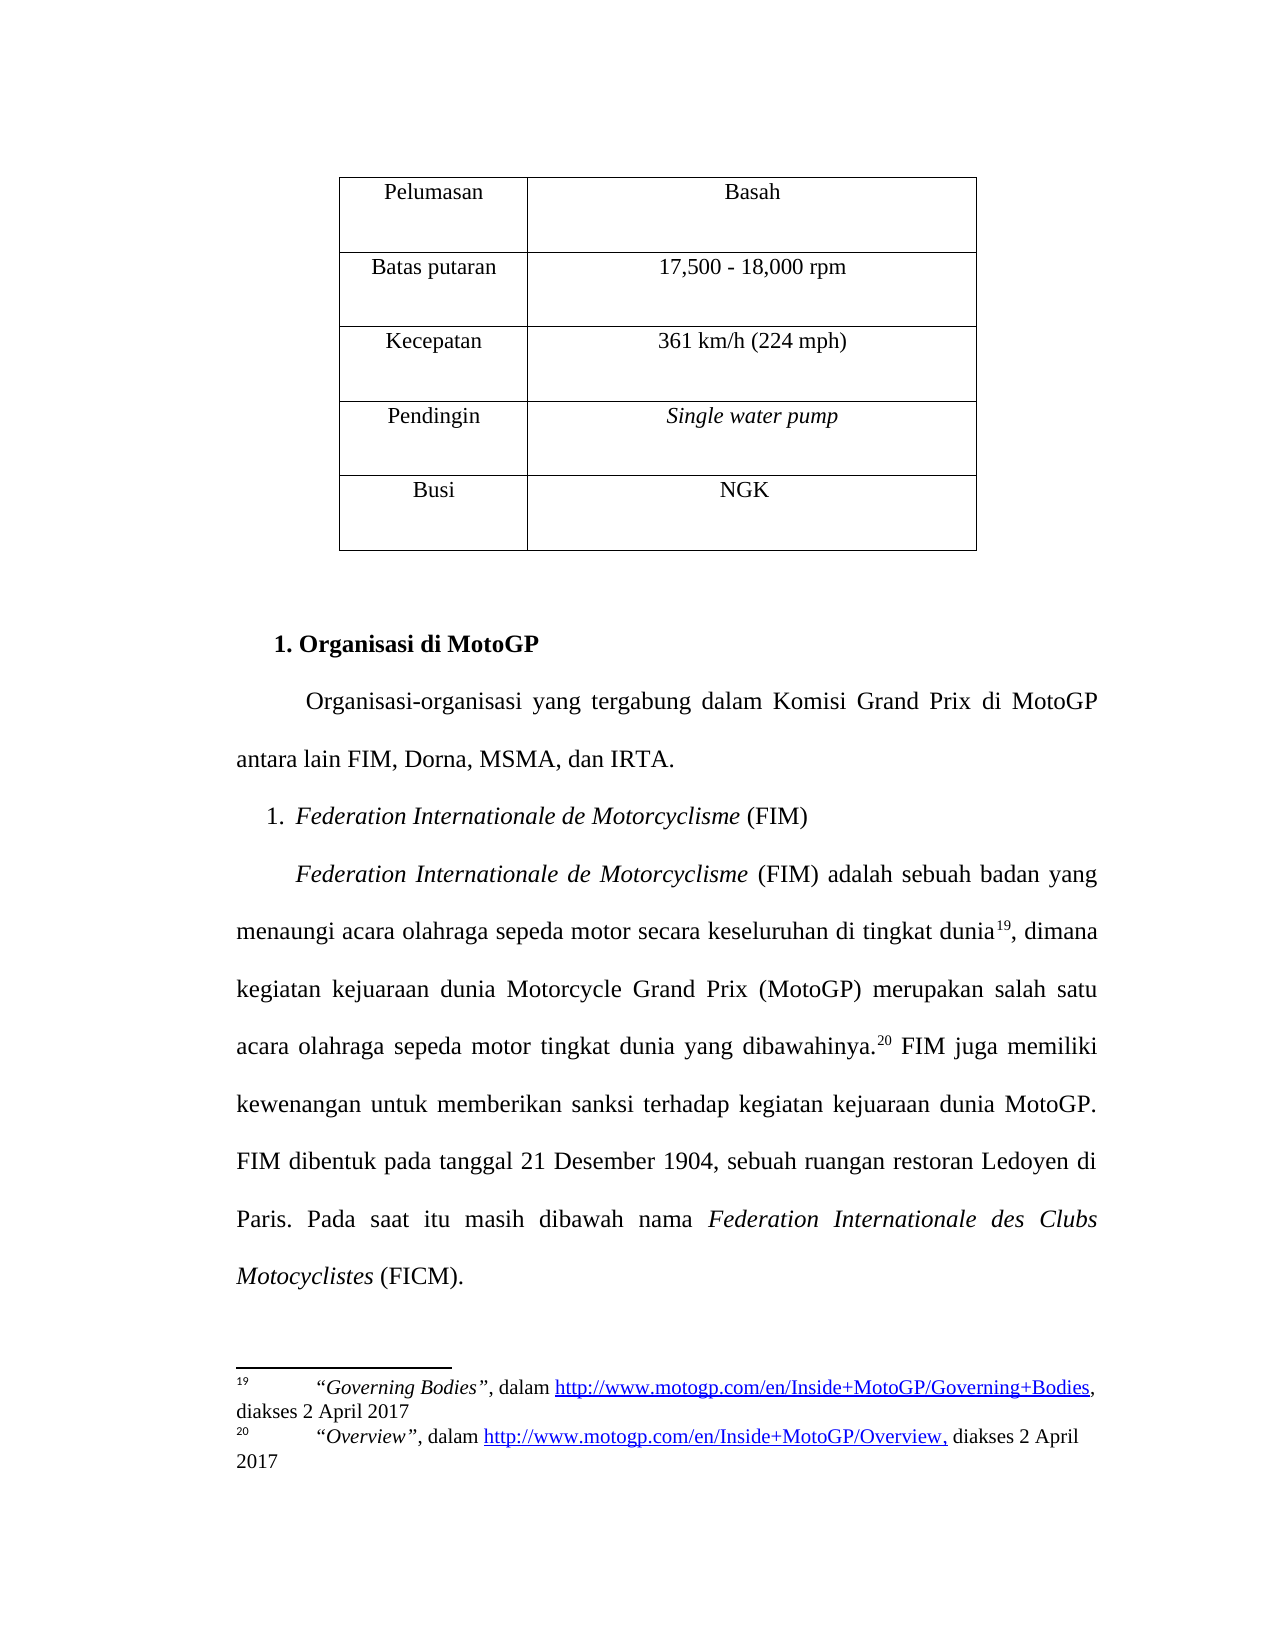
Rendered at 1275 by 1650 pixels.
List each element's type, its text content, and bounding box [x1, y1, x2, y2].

table_cell Basah [528, 178, 976, 252]
list Federation Internationale de Motorcyclisme (FIM) [266, 801, 1098, 830]
text 1. Organisasi di MotoGP [274, 629, 1098, 658]
table_cell Single water pump [528, 402, 976, 475]
table_cell Pelumasan [340, 178, 527, 252]
table_cell 361 km/h (224 mph) [528, 327, 976, 401]
table_cell 17,500 - 18,000 rpm [528, 253, 976, 326]
table_cell Busi [340, 476, 527, 549]
table_cell Kecepatan [340, 327, 527, 401]
table_cell Batas putaran [340, 253, 527, 326]
table_cell NGK [528, 476, 976, 549]
list Organisasi-organisasi yang tergabung dalam Komisi Grand Prix di MotoGP antara lain FIM, Dorna, MSMA, dan IRTA. [236, 686, 1098, 773]
list Federation Internationale de Motorcyclisme (FIM) adalah sebuah badan yang menaungi acara olahraga sepeda motor secara keseluruhan di tingkat dunia, dimana kegiatan kejuaraan dunia Motorcycle Grand Prix (MotoGP) merupakan salah satu acara olahraga sepeda motor tingkat dunia yang dibawahinya. FIM juga memiliki kewenangan untuk memberikan sanksi terhadap kegiatan kejuaraan dunia MotoGP. FIM dibentuk pada tanggal 21 Desember 1904, sebuah ruangan restoran Ledoyen di Paris. Pada saat itu masih dibawah nama Federation Internationale des Clubs Motocyclistes (FICM). [236, 859, 1098, 1290]
table_cell Pendingin [340, 402, 527, 475]
